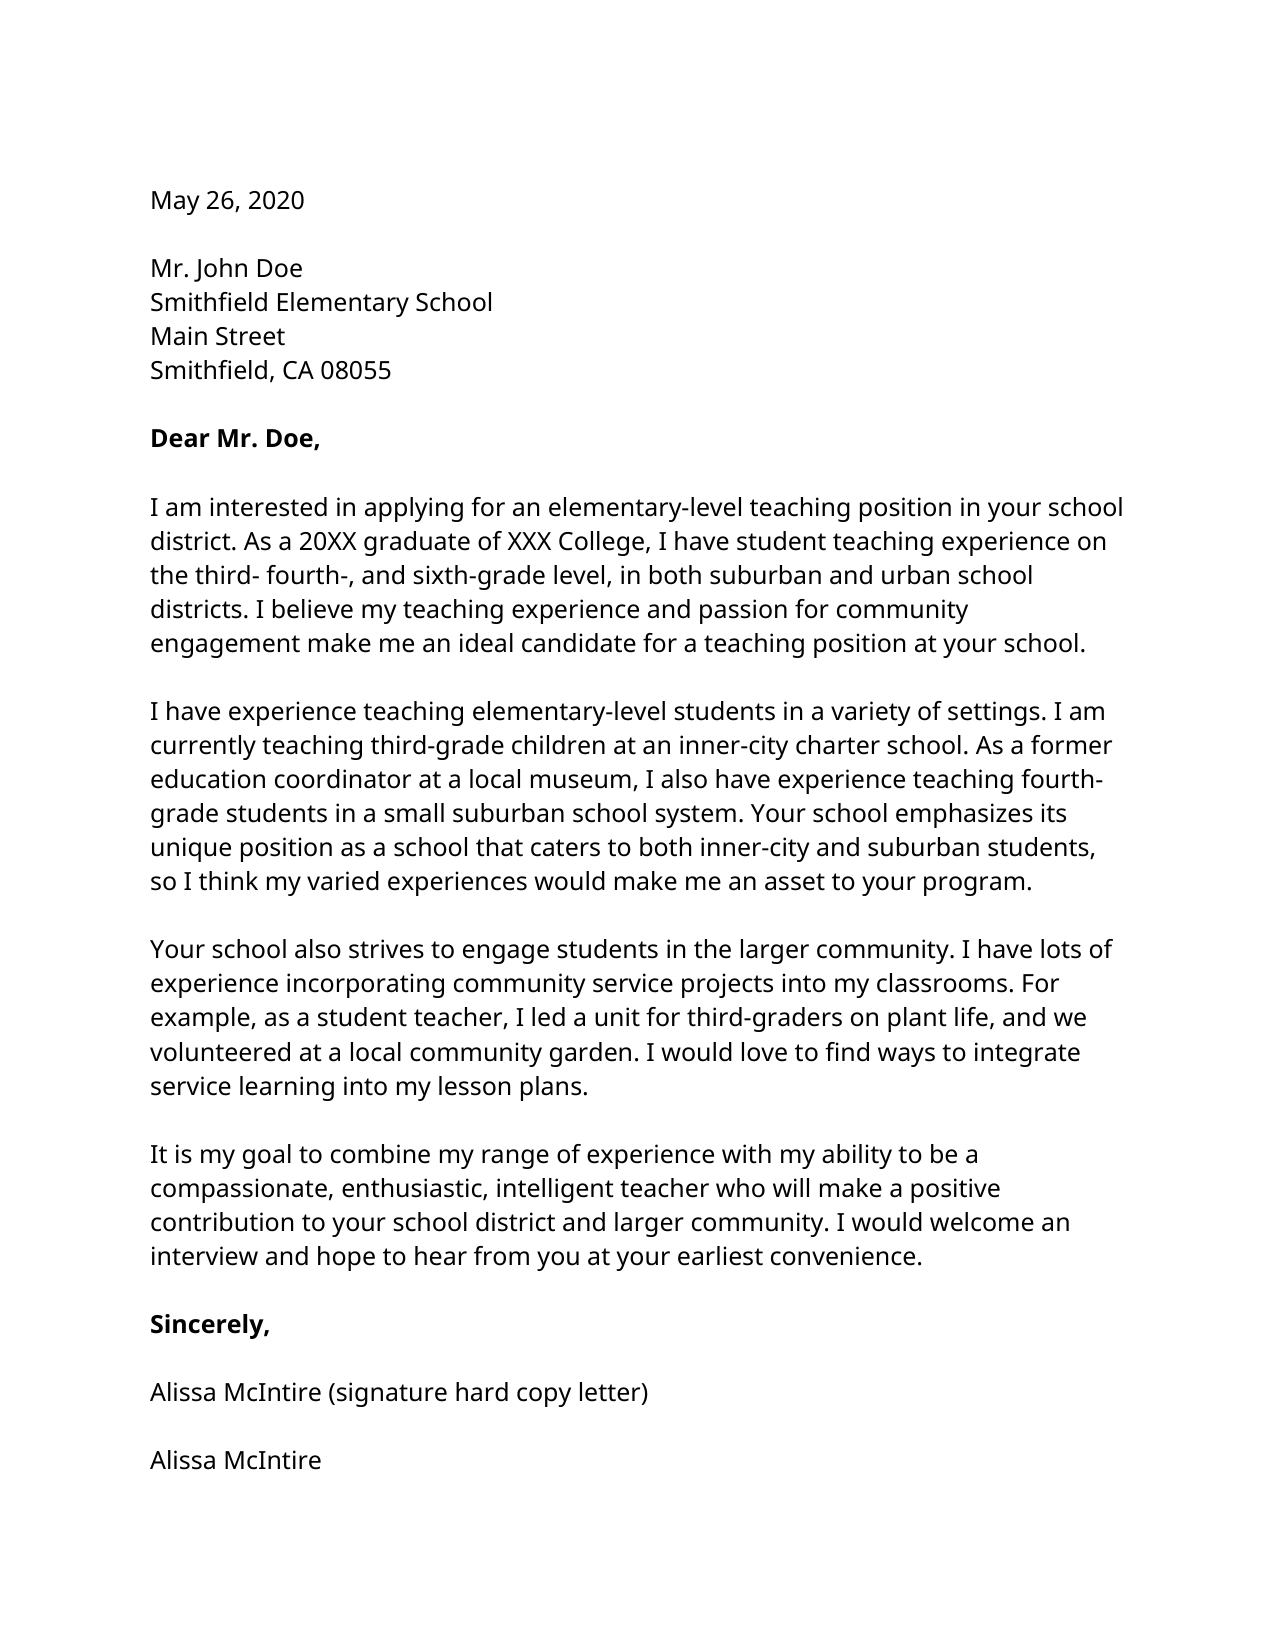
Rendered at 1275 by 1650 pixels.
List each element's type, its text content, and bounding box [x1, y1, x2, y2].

text Sincerely, [150, 1307, 1125, 1341]
text Your school also strives to engage students in the larger community. I have lots of experience incorporating community service projects into my classrooms. For example, as a student teacher, I led a unit for third-graders on plant life, and we volunteered at a local community garden. I would love to find ways to integrate service learning into my lesson plans. [150, 932, 1125, 1102]
text Mr. John Doe [150, 251, 1125, 285]
text Smithfield, CA 08055 [150, 353, 1125, 387]
text I have experience teaching elementary-level students in a variety of settings. I am currently teaching third-grade children at an inner-city charter school. As a former education coordinator at a local museum, I also have experience teaching fourth-grade students in a small suburban school system. Your school emphasizes its unique position as a school that caters to both inner-city and suburban students, so I think my varied experiences would make me an asset to your program. [150, 693, 1125, 898]
text Alissa McIntire (signature hard copy letter) [150, 1375, 1125, 1409]
text Alissa McIntire [150, 1443, 1125, 1477]
text It is my goal to combine my range of experience with my ability to be a compassionate, enthusiastic, intelligent teacher who will make a positive contribution to your school district and larger community. I would welcome an interview and hope to hear from you at your earliest convenience. [150, 1136, 1125, 1273]
text Main Street [150, 319, 1125, 353]
text Smithfield Elementary School [150, 285, 1125, 319]
text Dear Mr. Doe, [150, 421, 1125, 455]
text May 26, 2020 [150, 183, 1125, 217]
text I am interested in applying for an elementary-level teaching position in your school district. As a 20XX graduate of XXX College, I have student teaching experience on the third- fourth-, and sixth-grade level, in both suburban and urban school districts. I believe my teaching experience and passion for community engagement make me an ideal candidate for a teaching position at your school. [150, 489, 1125, 659]
